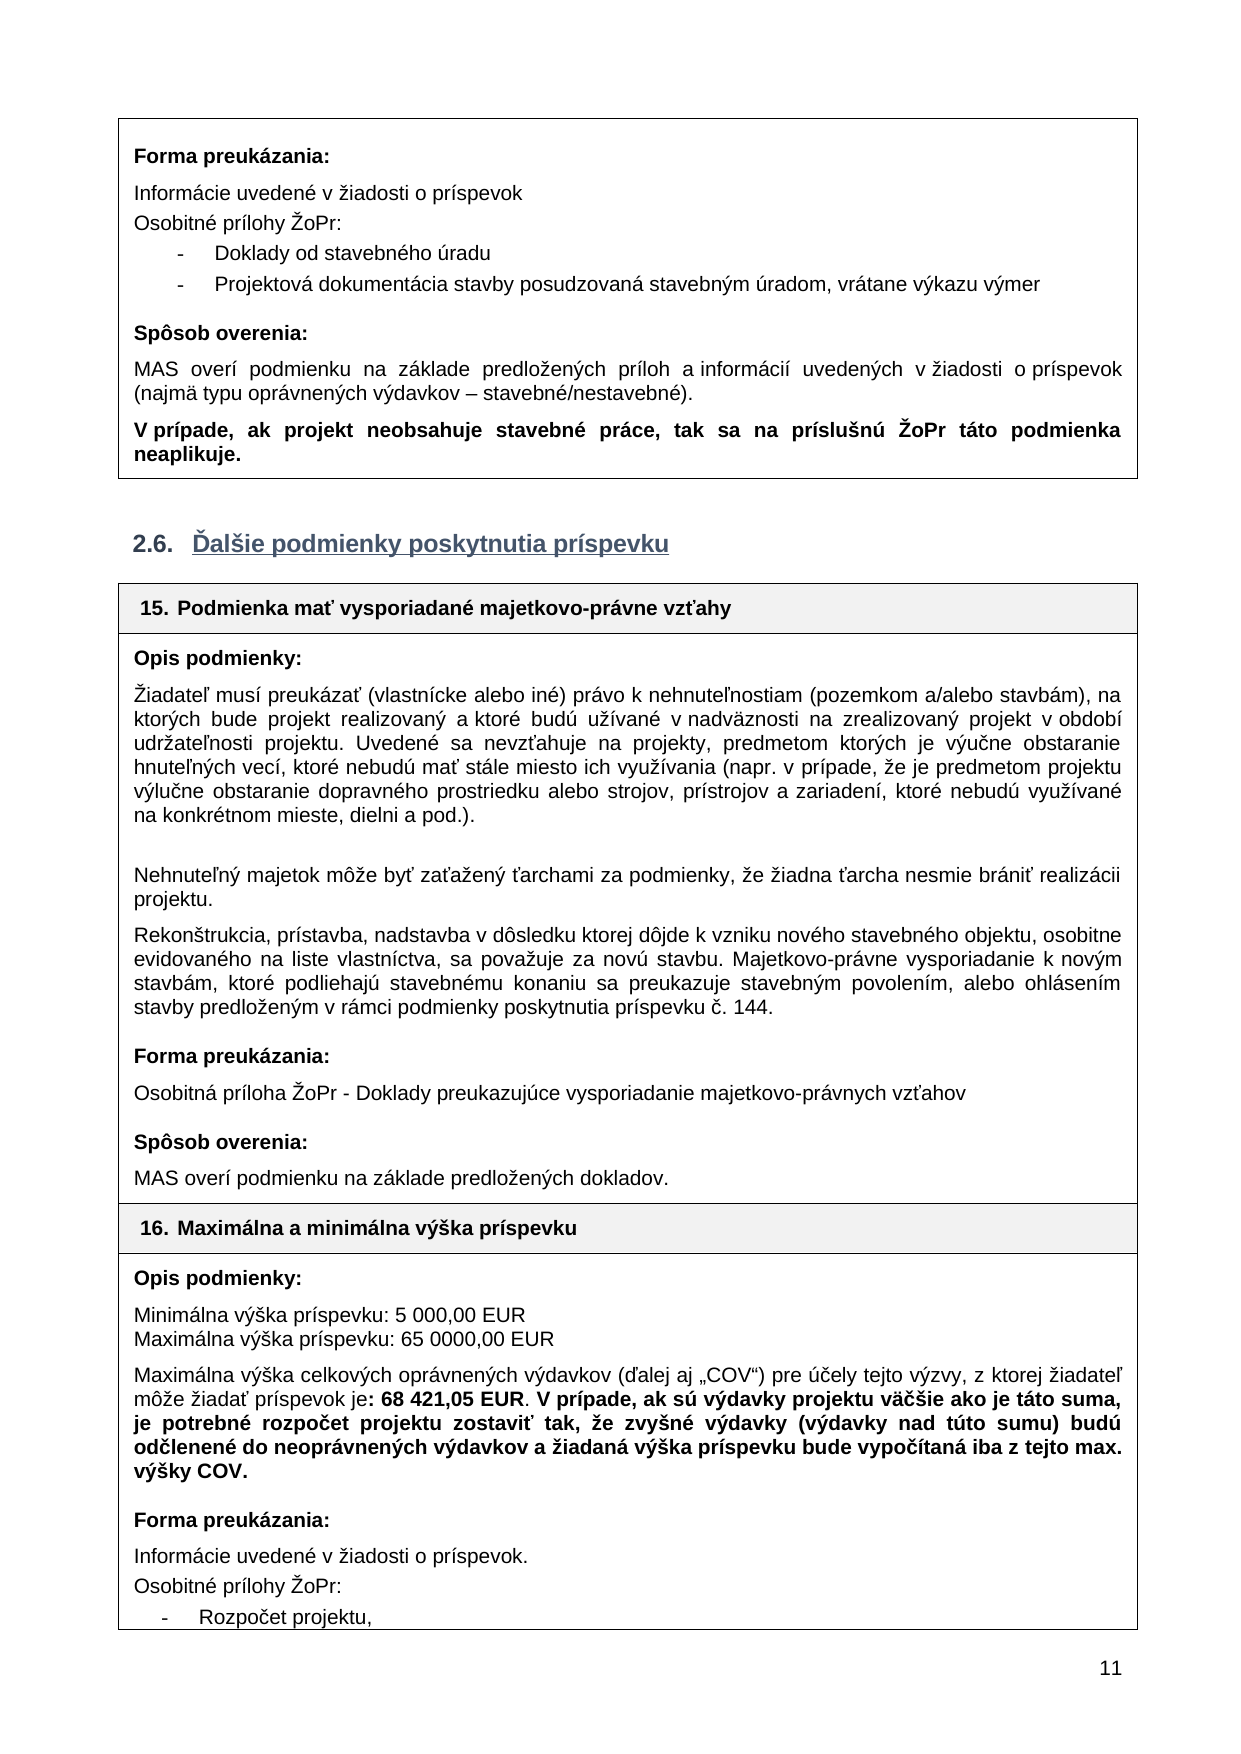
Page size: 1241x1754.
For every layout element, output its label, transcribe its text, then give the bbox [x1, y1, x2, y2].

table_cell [119, 1254, 1137, 1629]
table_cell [119, 119, 1137, 478]
table_cell Opis podmienky: Žiadateľ musí preukázať (vlastnícke alebo iné) právo k nehnuteľnostiam (pozemkom a/alebo stavbám), na ktorých bude projekt realizovaný a ktoré budú užívané v nadväznosti na zrealizovaný projekt v období udržateľnosti projektu. Uvedené sa nevzťahuje na projekty, predmetom ktorých je výučne obstaranie hnuteľných vecí, ktoré nebudú mať stále miesto ich využívania (napr. v prípade, že je predmetom projektu výlučne obstaranie dopravného prostriedku alebo strojov, prístrojov a zariadení, ktoré nebudú využívané na konkrétnom mieste, dielni a pod.). Nehnuteľný majetok môže byť zaťažený ťarchami za podmienky, že žiadna ťarcha nesmie brániť realizácii projektu. Rekonštrukcia, prístavba, nadstavba v dôsledku ktorej dôjde k vzniku nového stavebného objektu, osobitne evidovaného na liste vlastníctva, sa považuje za novú stavbu. Majetkovo-právne vysporiadanie k novým stavbám, ktoré podliehajú stavebnému konaniu sa preukazuje stavebným povolením, alebo ohlásením stavby predloženým v rámci podmienky poskytnutia príspevku č. 14. Forma preukázania: Osobitná príloha ŽoPr - Doklady preukazujúce vysporiadanie majetkovo-právnych vzťahov Spôsob overenia: MAS overí podmienku na základe predložených dokladov. [119, 634, 1137, 1202]
subtitle Ďalšie podmienky poskytnutia príspevku [132, 529, 1122, 558]
table_cell Maximálna a minimálna výška príspevku [119, 1204, 1137, 1252]
table_header Podmienka mať vysporiadané majetkovo-právne vzťahy [119, 584, 1137, 633]
